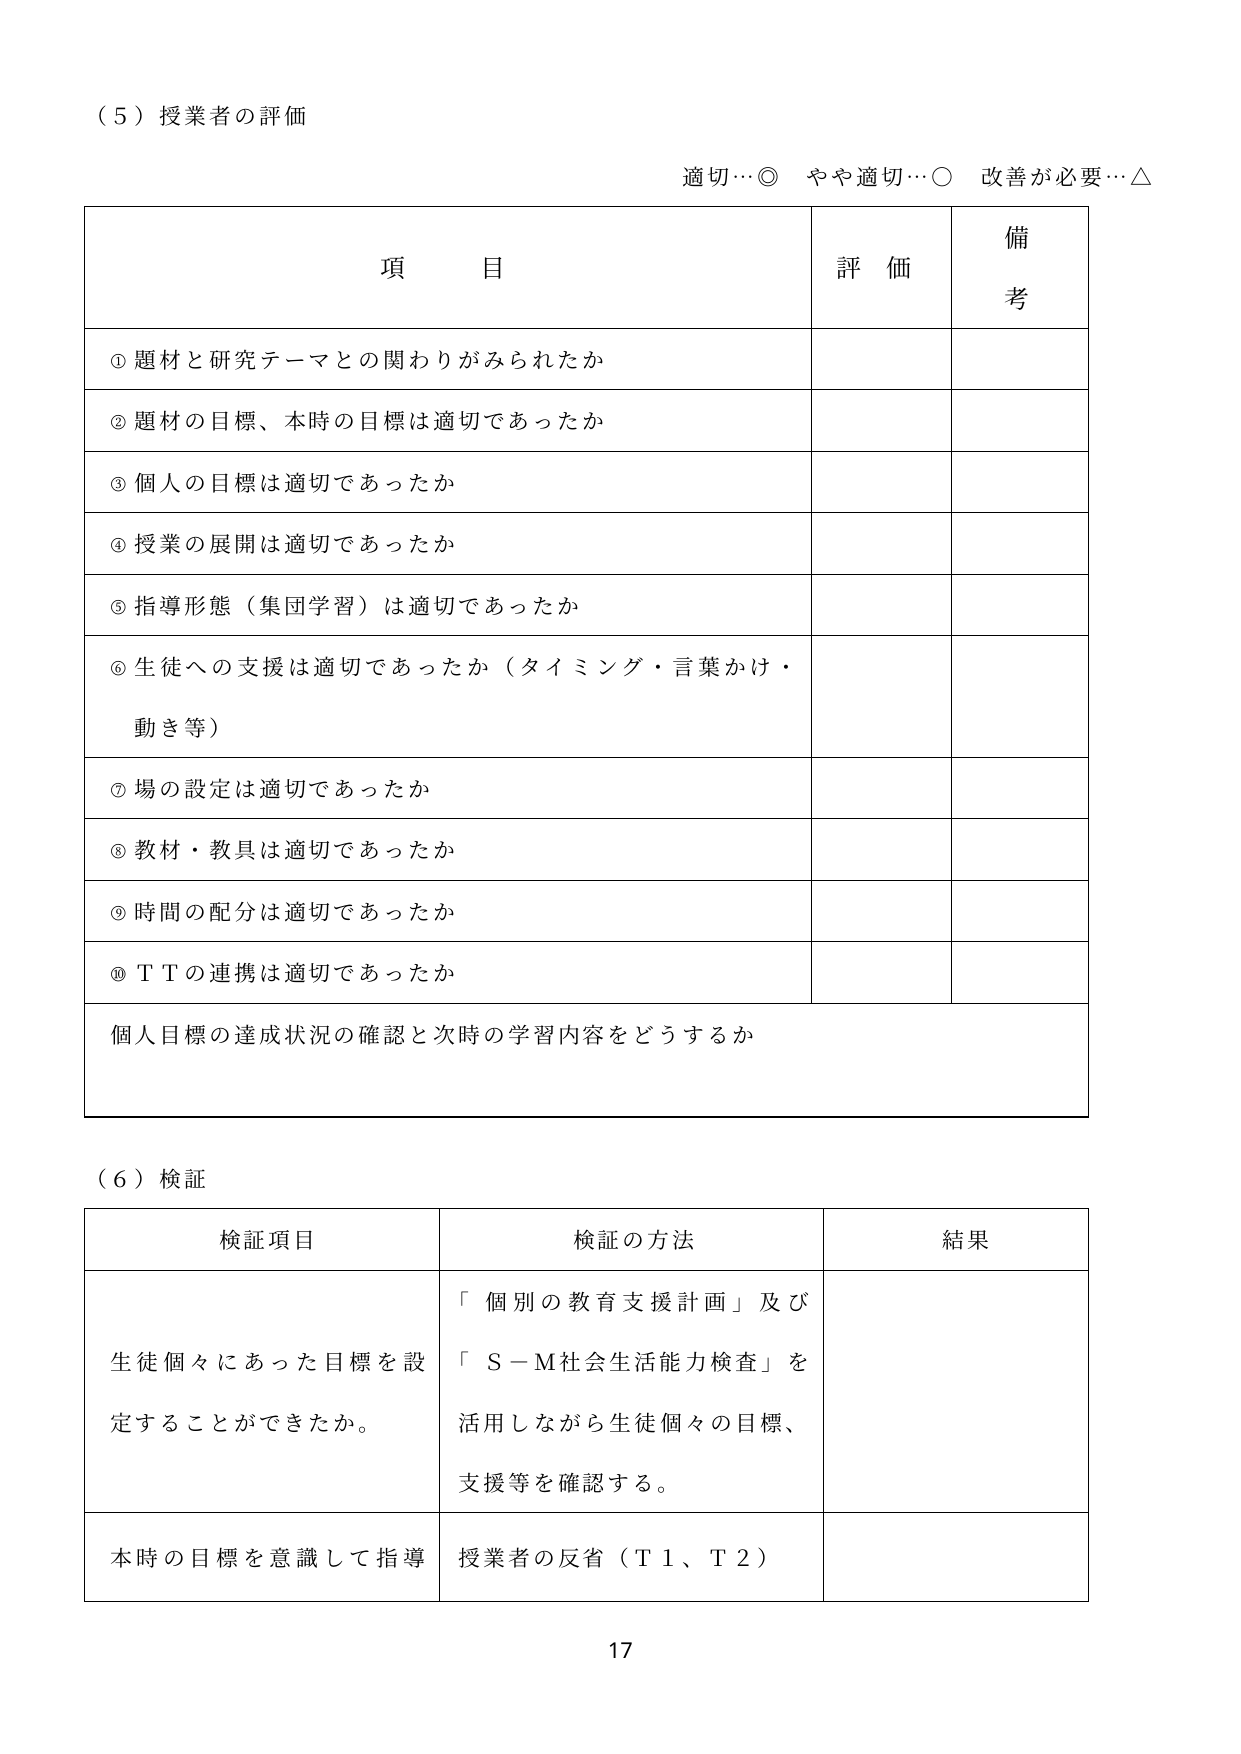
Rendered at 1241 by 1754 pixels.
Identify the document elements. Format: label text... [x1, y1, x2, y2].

table_header 検証項目 [85, 1209, 439, 1269]
table_cell 場の設定は適切であったか [85, 758, 811, 818]
table_header 備考 [952, 207, 1088, 328]
table_header 項 目 [85, 207, 811, 328]
table_cell 個人の目標は適切であったか [85, 452, 811, 512]
table_cell [812, 942, 951, 1003]
table_header 検証の方法 [440, 1209, 823, 1269]
table_cell [952, 513, 1088, 573]
table_cell [812, 636, 951, 757]
table_header 結果 [824, 1209, 1088, 1269]
table_cell 生徒への支援は適切であったか（タイミング・言葉かけ・動き等） [85, 636, 811, 757]
table_cell [952, 636, 1088, 757]
table_cell [824, 1271, 1088, 1512]
table_cell 個人目標の達成状況の確認と次時の学習内容をどうするか [85, 1004, 1088, 1116]
table_cell [952, 819, 1088, 880]
table_cell [812, 513, 951, 573]
table_cell 教材・教具は適切であったか [85, 819, 811, 880]
text 適切…◎ やや適切…○ 改善が必要…△ [85, 145, 1155, 206]
table_cell [952, 329, 1088, 389]
table_cell [952, 758, 1088, 818]
table_cell [952, 942, 1088, 1003]
table_cell [824, 1513, 1088, 1601]
table_cell [812, 881, 951, 941]
table_cell [952, 575, 1088, 635]
table_cell 指導形態（集団学習）は適切であったか [85, 575, 811, 635]
table_cell [952, 452, 1088, 512]
text （６）検証 [85, 1148, 1155, 1208]
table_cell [440, 1513, 823, 1601]
table_cell 生徒個々にあった目標を設定することができたか。 [85, 1271, 439, 1512]
table_cell 題材の目標、本時の目標は適切であったか [85, 390, 811, 451]
text （５）授業者の評価 [85, 85, 1155, 145]
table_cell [85, 1513, 439, 1601]
table_cell [952, 390, 1088, 451]
table_cell [812, 390, 951, 451]
table_cell ＴＴの連携は適切であったか [85, 942, 811, 1003]
table_cell 時間の配分は適切であったか [85, 881, 811, 941]
table_cell [812, 819, 951, 880]
table_cell 題材と研究テーマとの関わりがみられたか [85, 329, 811, 389]
table_cell [952, 881, 1088, 941]
table_cell [812, 758, 951, 818]
table_cell 授業の展開は適切であったか [85, 513, 811, 573]
table_cell [812, 575, 951, 635]
table_header 評価 [812, 207, 951, 328]
table_cell [812, 452, 951, 512]
table_cell [812, 329, 951, 389]
table_cell ｢個別の教育支援計画｣及び｢Ｓ－Ｍ社会生活能力検査｣を活用しながら生徒個々の目標、支援等を確認する。 [440, 1271, 823, 1512]
